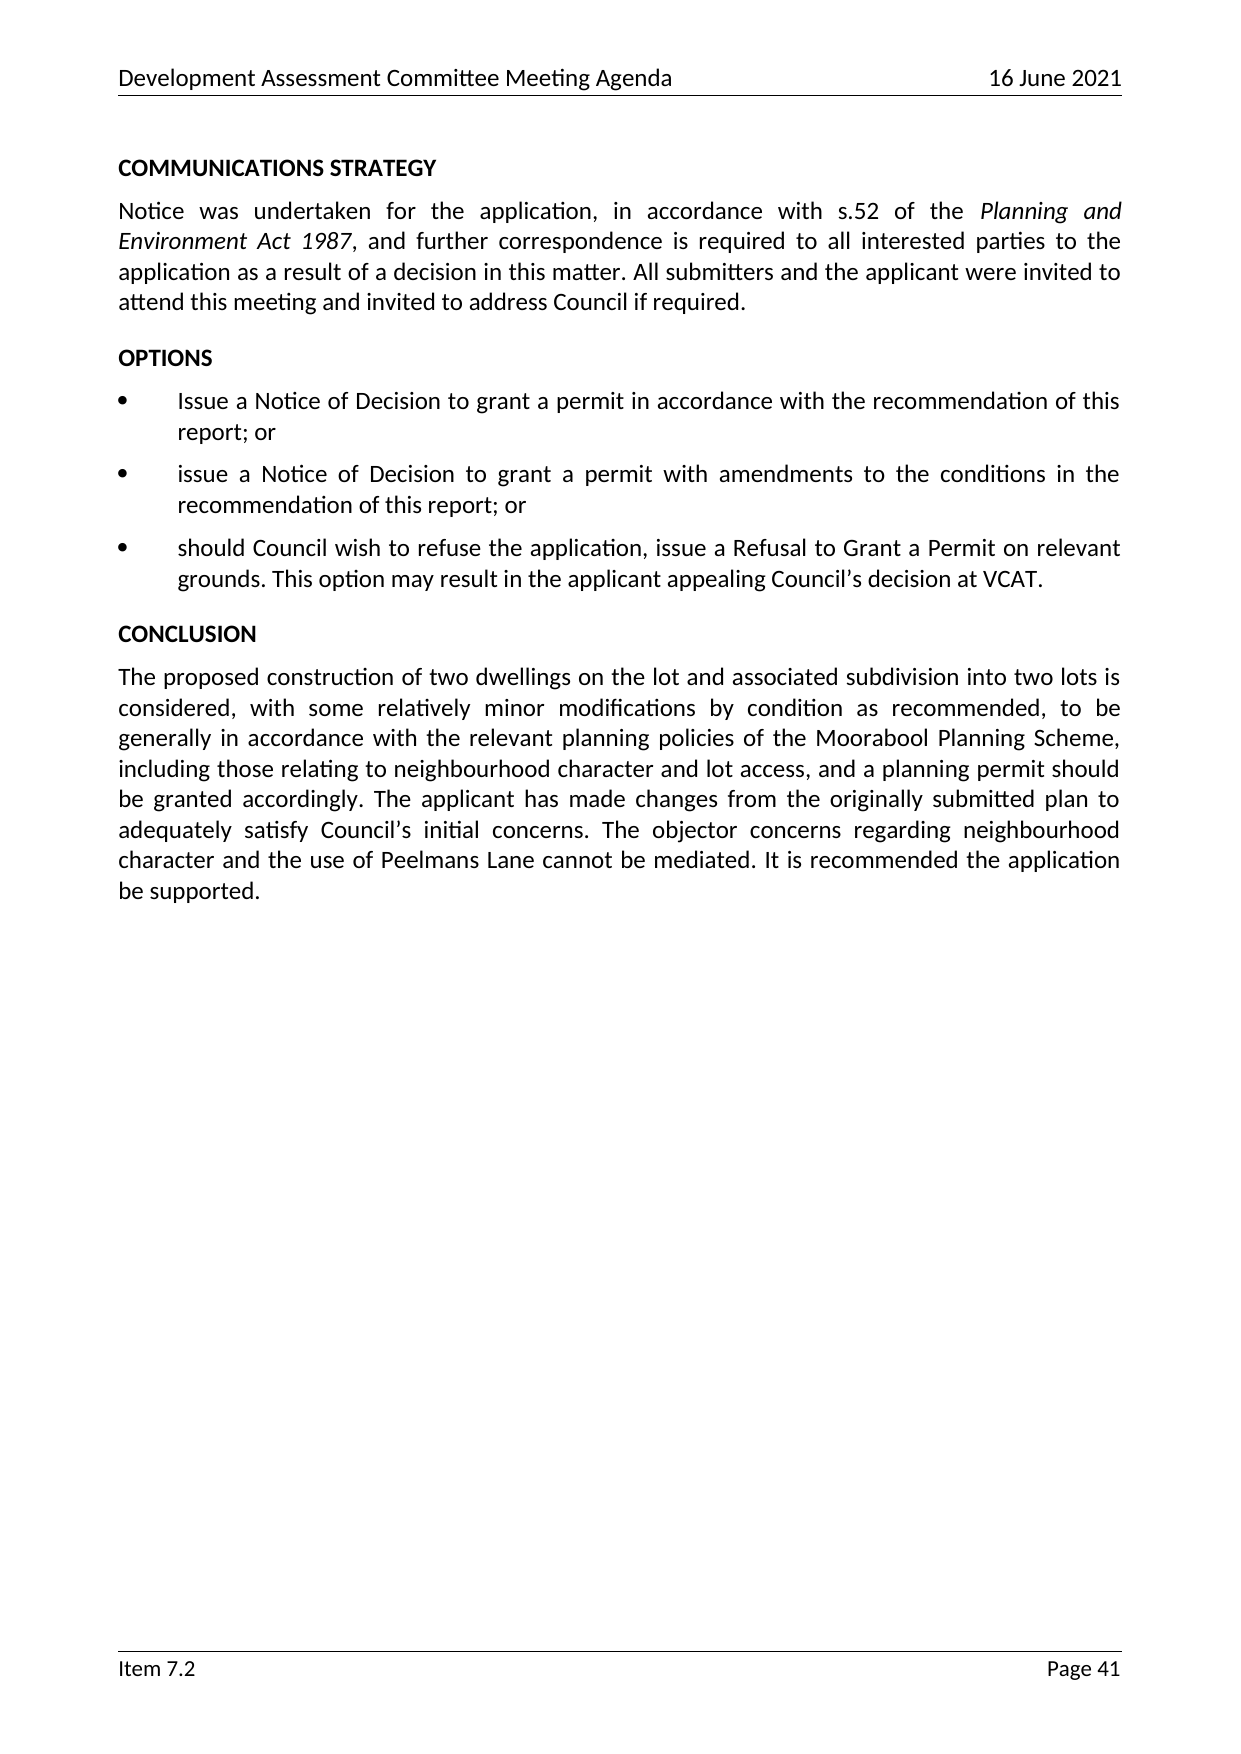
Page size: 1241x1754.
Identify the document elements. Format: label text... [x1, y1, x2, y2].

subtitle Options [118, 342, 1122, 373]
text Notice was undertaken for the application, in accordance with s.52 of the Planning and Environment Act 1987, and further correspondence is required to all interested parties to the application as a result of a decision in this matter. All submitters and the applicant were invited to attend this meeting and invited to address Council if required. [118, 195, 1122, 317]
list  issue a Notice of Decision to grant a permit with amendments to the conditions in the recommendation of this report; or [118, 459, 1122, 520]
list  should Council wish to refuse the application, issue a Refusal to Grant a Permit on relevant grounds. This option may result in the applicant appealing Council’s decision at VCAT. [118, 532, 1122, 593]
text The proposed construction of two dwellings on the lot and associated subdivision into two lots is considered, with some relatively minor modifications by condition as recommended, to be generally in accordance with the relevant planning policies of the Moorabool Planning Scheme, including those relating to neighbourhood character and lot access, and a planning permit should be granted accordingly. The applicant has made changes from the originally submitted plan to adequately satisfy Council’s initial concerns. The objector concerns regarding neighbourhood character and the use of Peelmans Lane cannot be mediated. It is recommended the application be supported. [118, 661, 1122, 905]
subtitle Communications Strategy [118, 152, 1122, 182]
subtitle Conclusion [118, 618, 1122, 649]
list  Issue a Notice of Decision to grant a permit in accordance with the recommendation of this report; or [118, 385, 1122, 446]
